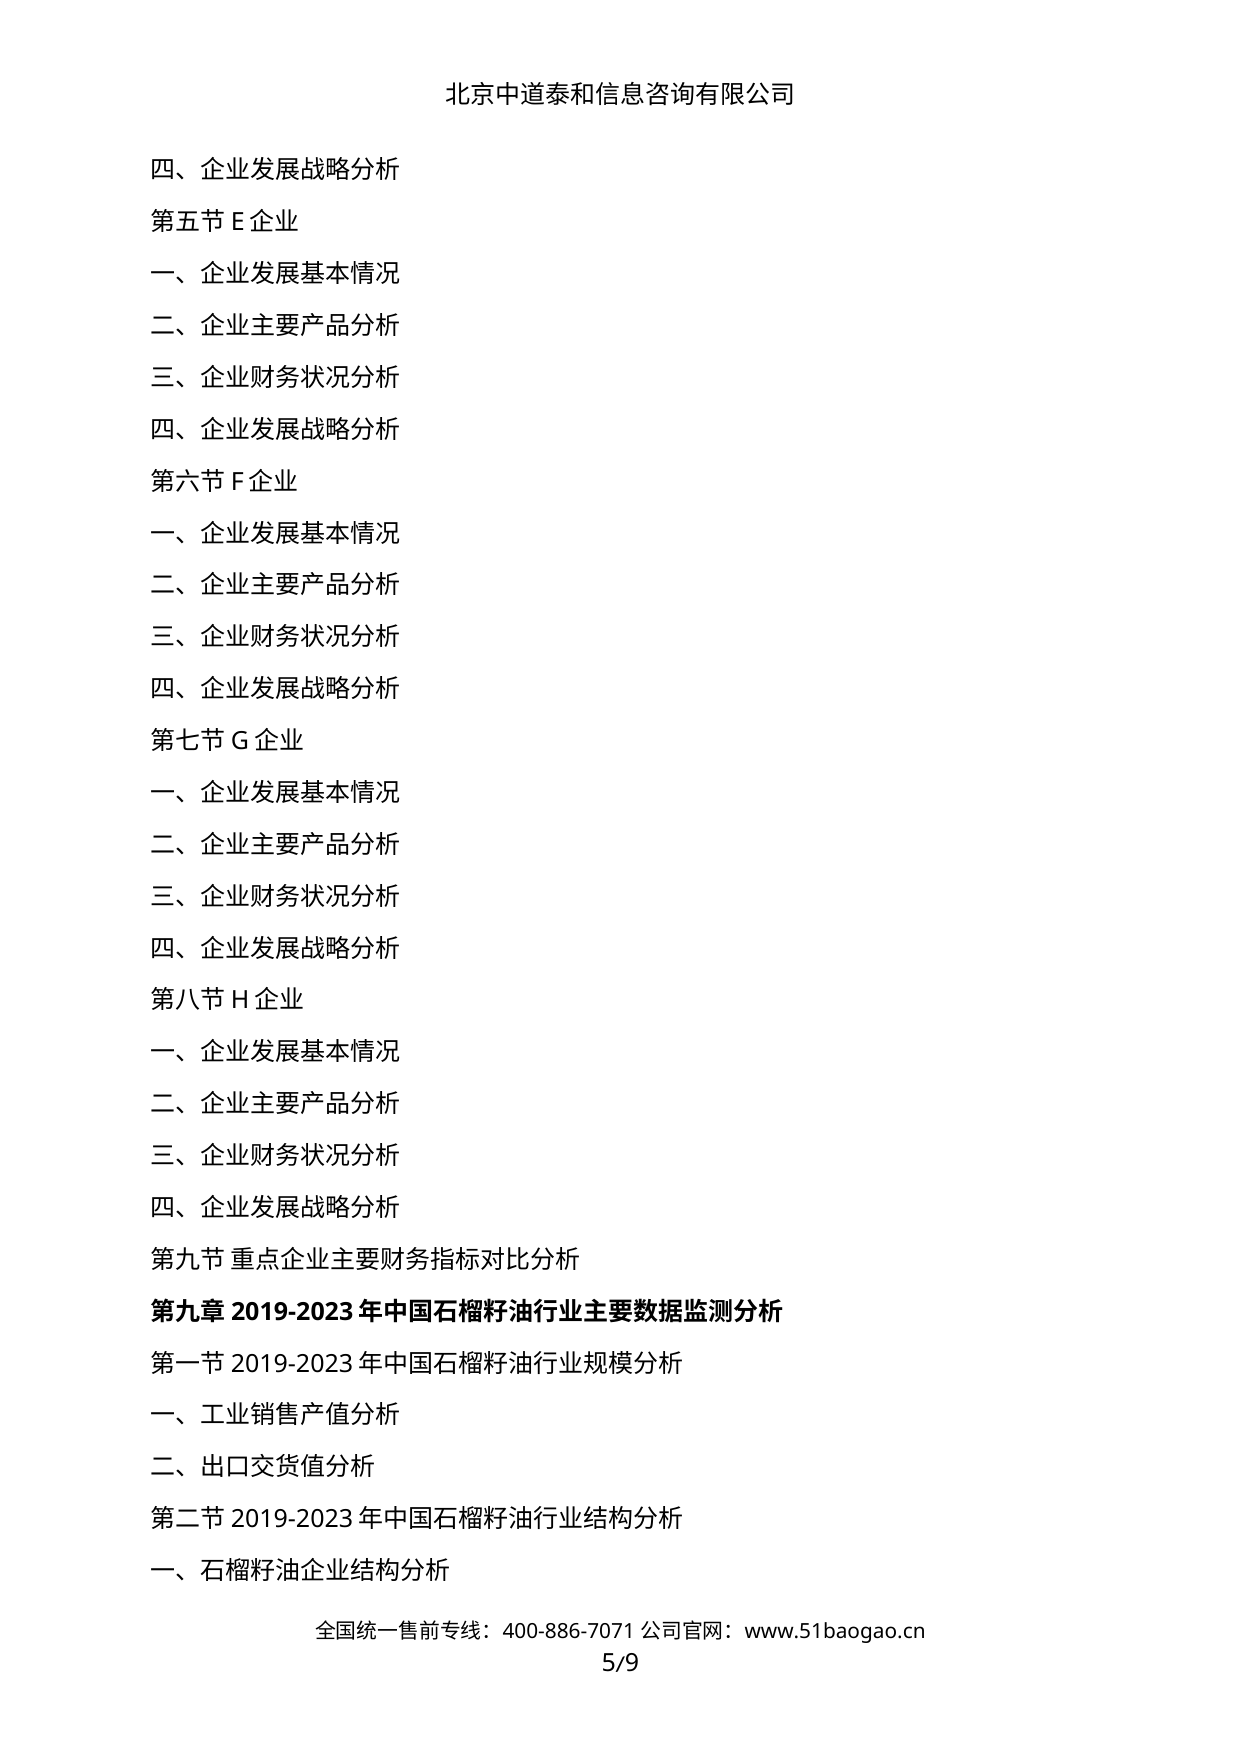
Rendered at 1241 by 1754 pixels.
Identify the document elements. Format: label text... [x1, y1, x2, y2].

text 二、出口交货值分析 [150, 1447, 1090, 1483]
text 第五节 E企业 [150, 202, 1090, 238]
text 三、企业财务状况分析 [150, 876, 1090, 912]
text 二、企业主要产品分析 [150, 1084, 1090, 1120]
text 一、工业销售产值分析 [150, 1395, 1090, 1431]
text 二、企业主要产品分析 [150, 306, 1090, 342]
text 第二节 2019-2023年中国石榴籽油行业结构分析 [150, 1499, 1090, 1535]
text 一、石榴籽油企业结构分析 [150, 1551, 1090, 1587]
text 第一节 2019-2023年中国石榴籽油行业规模分析 [150, 1343, 1090, 1379]
text 一、企业发展基本情况 [150, 254, 1090, 290]
text 二、企业主要产品分析 [150, 824, 1090, 861]
text 三、企业财务状况分析 [150, 1136, 1090, 1172]
text 四、企业发展战略分析 [150, 1187, 1090, 1224]
text 第九节 重点企业主要财务指标对比分析 [150, 1239, 1090, 1276]
text 一、企业发展基本情况 [150, 1032, 1090, 1068]
text 四、企业发展战略分析 [150, 928, 1090, 964]
text 三、企业财务状况分析 [150, 617, 1090, 653]
text 第六节 F企业 [150, 461, 1090, 497]
text 第八节 H企业 [150, 980, 1090, 1016]
text 第九章 2019-2023年中国石榴籽油行业主要数据监测分析 [150, 1291, 1090, 1327]
text 四、企业发展战略分析 [150, 409, 1090, 446]
text 二、企业主要产品分析 [150, 565, 1090, 601]
text 四、企业发展战略分析 [150, 669, 1090, 705]
text 三、企业财务状况分析 [150, 357, 1090, 394]
text 第七节 G企业 [150, 721, 1090, 757]
text 一、企业发展基本情况 [150, 772, 1090, 809]
text 一、企业发展基本情况 [150, 513, 1090, 549]
text 四、企业发展战略分析 [150, 150, 1090, 186]
